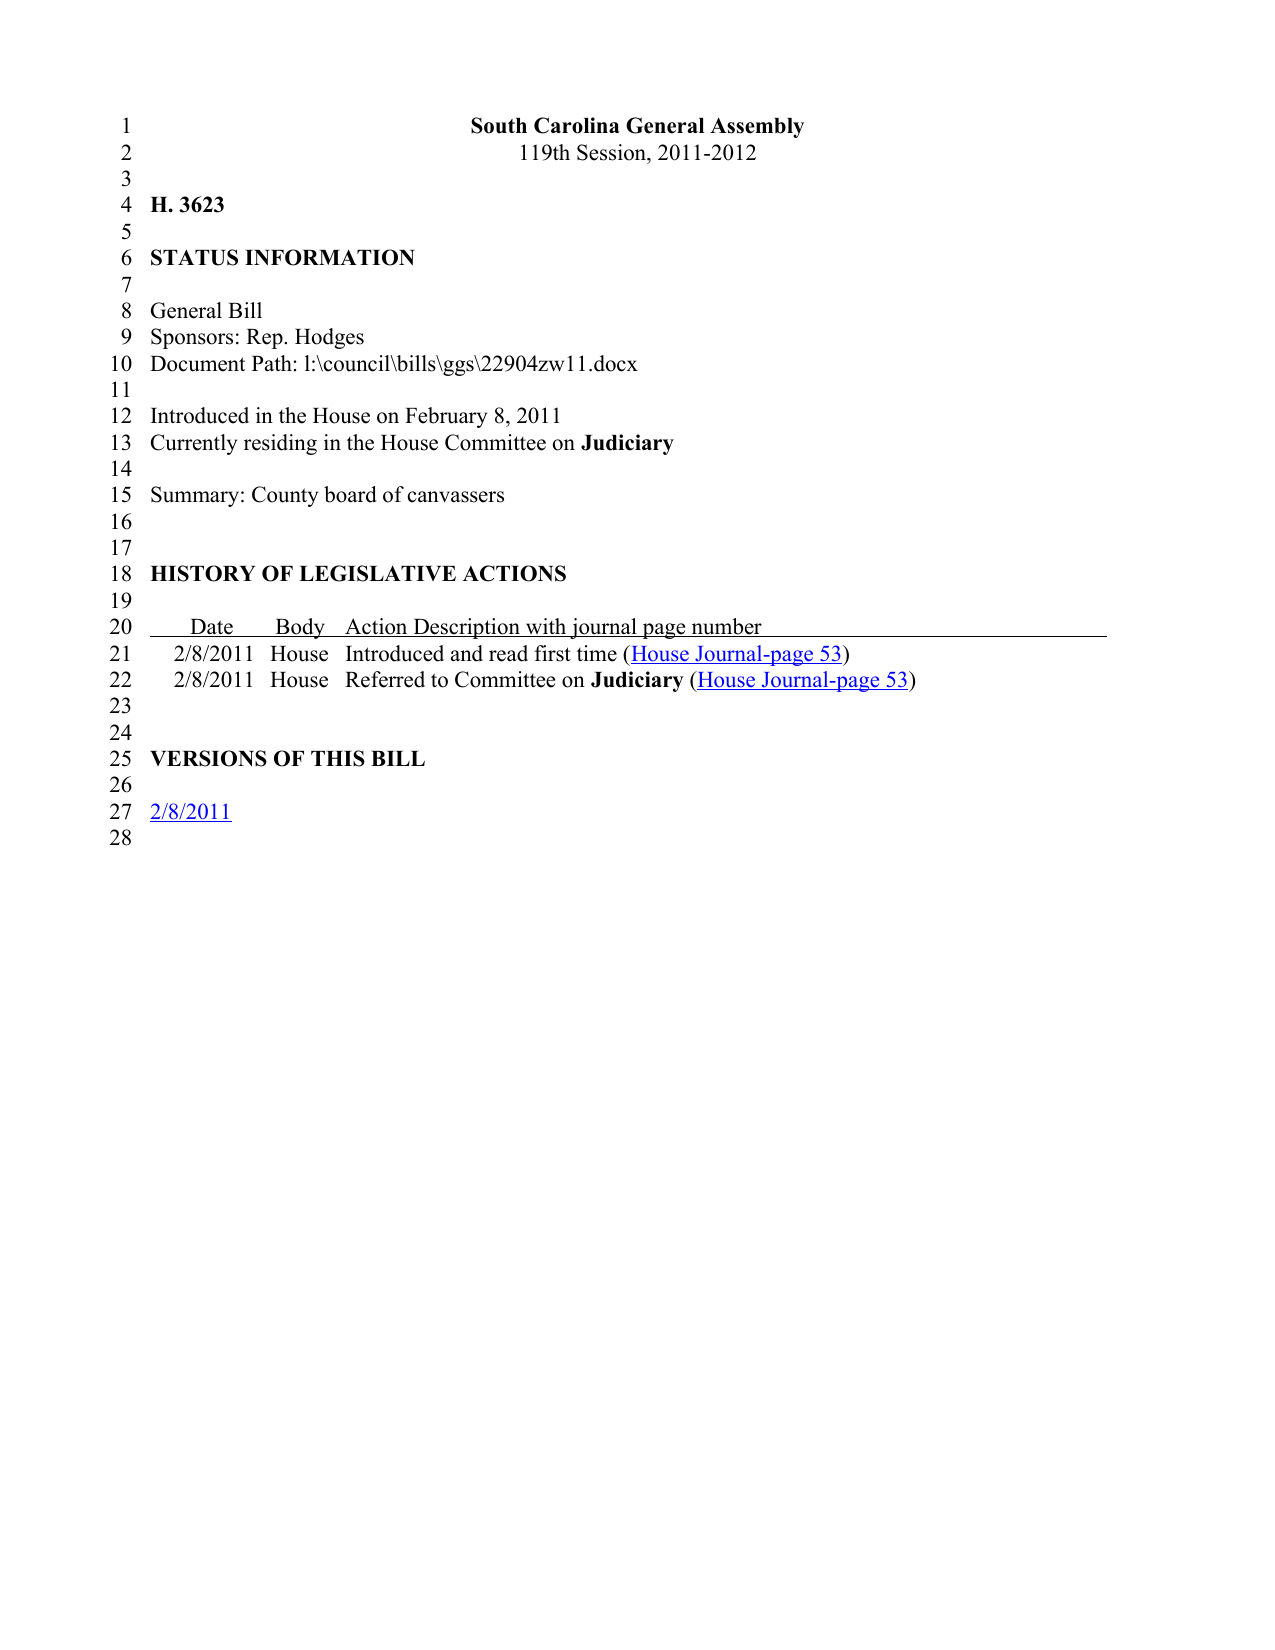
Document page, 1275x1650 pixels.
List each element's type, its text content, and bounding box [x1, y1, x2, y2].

text Document Path: l:\council\bills\ggs\22904zw11.docx [150, 350, 1125, 376]
text HISTORY OF LEGISLATIVE ACTIONS [150, 561, 1125, 587]
text Sponsors: Rep. Hodges [150, 323, 1125, 350]
text H. 3623 [150, 192, 1125, 218]
text VERSIONS OF THIS BILL [150, 745, 1125, 771]
text General Bill [150, 297, 1125, 323]
text 119th Session, 2011-2012 [150, 139, 1125, 165]
text Currently residing in the House Committee on Judiciary [150, 429, 1125, 455]
text 2/8/2011 House Introduced and read first time (House Journal-page 53) [150, 639, 1125, 666]
text 2/8/2011 House Referred to Committee on Judiciary (House Journal-page 53) [150, 666, 1125, 692]
text Summary: County board of canvassers [150, 481, 1125, 508]
text STATUS INFORMATION [150, 244, 1125, 271]
text Date Body Action Description with journal page number [150, 613, 1125, 639]
text South Carolina General Assembly [150, 112, 1125, 139]
text 2/8/2011 [150, 798, 1125, 824]
text Introduced in the House on February 8, 2011 [150, 402, 1125, 429]
